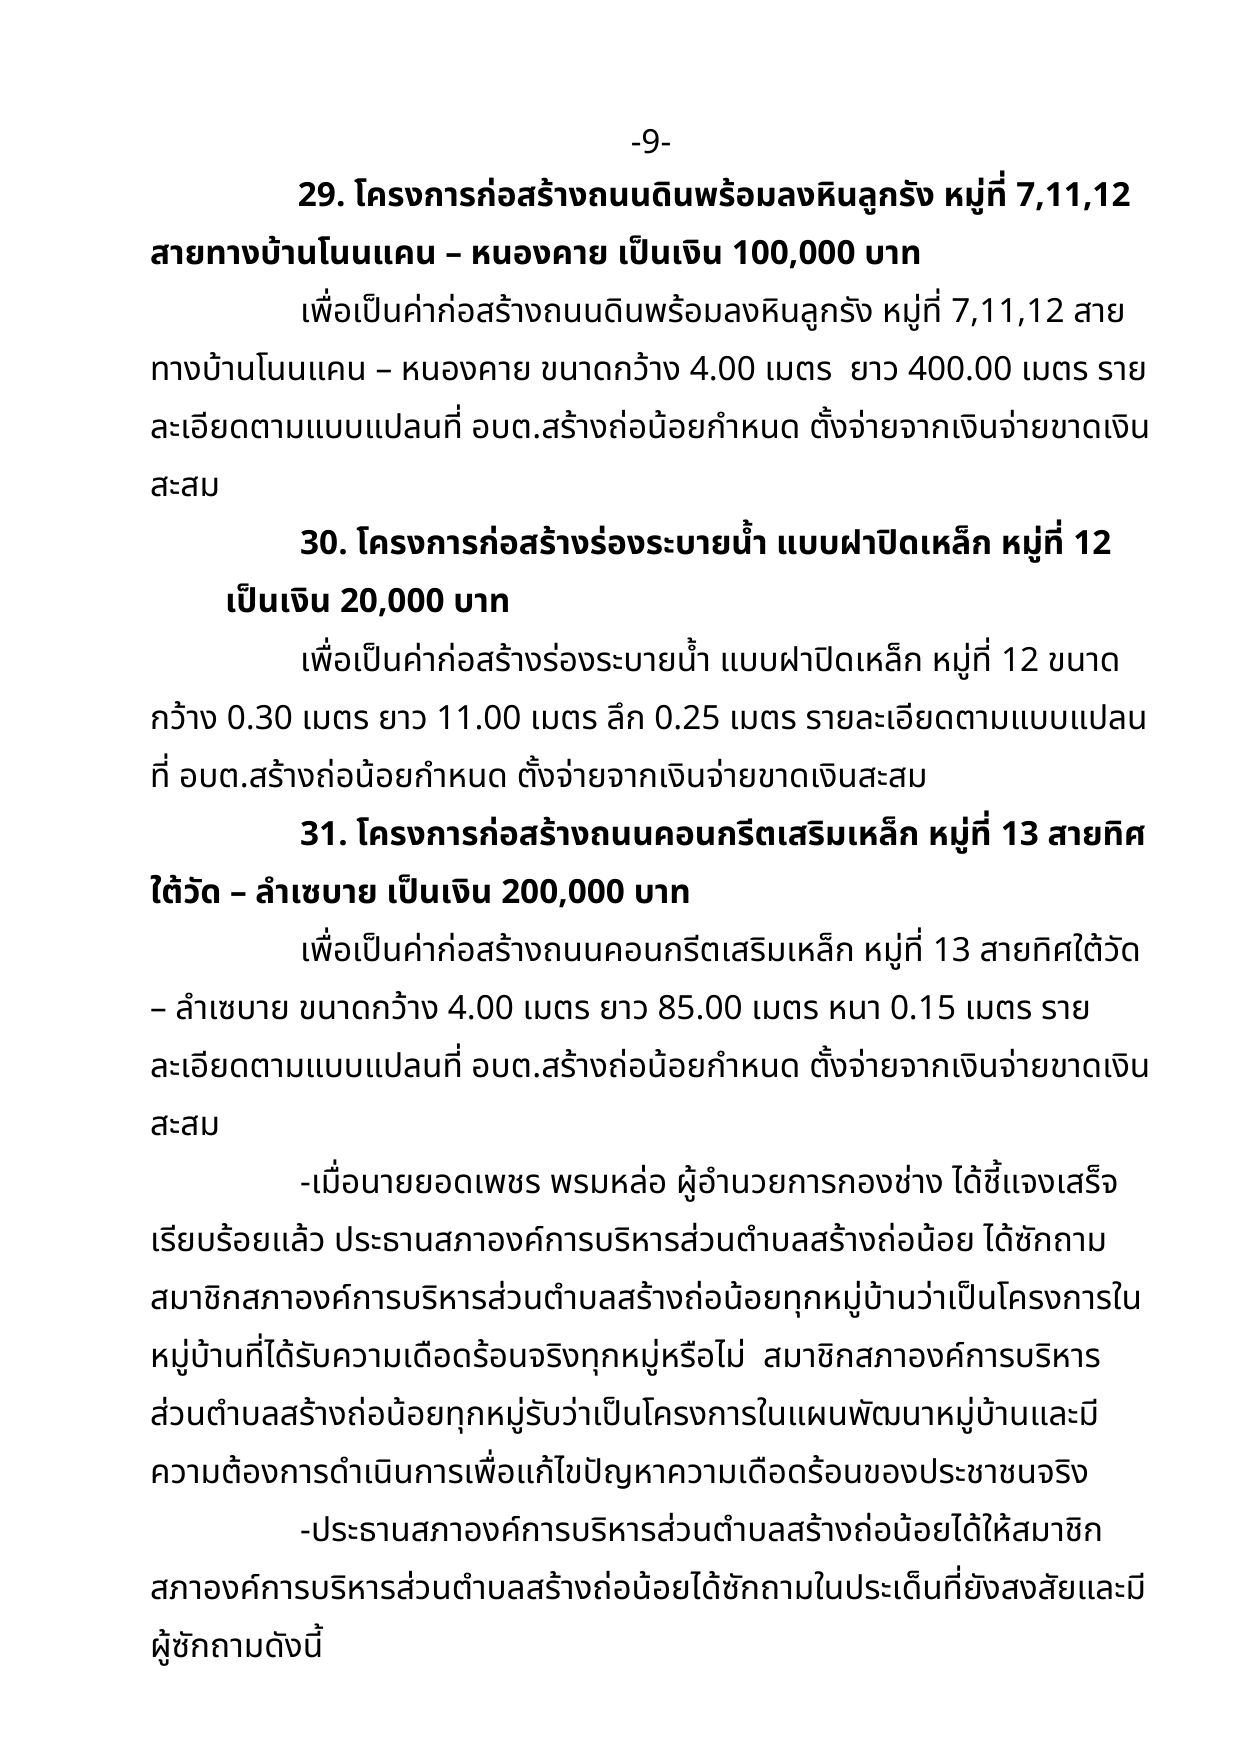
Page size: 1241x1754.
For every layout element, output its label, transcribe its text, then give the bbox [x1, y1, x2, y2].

text 30. โครงการก่อสร้างร่องระบายน้ำ แบบฝาปิดเหล็ก หมู่ที่ 12 เป็นเงิน 20,000 บาท [225, 519, 1152, 628]
text -ประธานสภาองค์การบริหารส่วนตำบลสร้างถ่อน้อยได้ให้สมาชิกสภาองค์การบริหารส่วนตำบลสร้างถ่อน้อยได้ซักถามในประเด็นที่ยังสงสัยและมีผู้ซักถามดังนี้ [150, 1506, 1152, 1672]
text -เมื่อนายยอดเพชร พรมหล่อ ผู้อำนวยการกองช่าง ได้ชี้แจงเสร็จเรียบร้อยแล้ว ประธานสภาองค์การบริหารส่วนตำบลสร้างถ่อน้อย ได้ซักถามสมาชิกสภาองค์การบริหารส่วนตำบลสร้างถ่อน้อยทุกหมู่บ้านว่าเป็นโครงการในหมู่บ้านที่ได้รับความเดือดร้อนจริงทุกหมู่หรือไม่ สมาชิกสภาองค์การบริหารส่วนตำบลสร้างถ่อน้อยทุกหมู่รับว่าเป็นโครงการในแผนพัฒนาหมู่บ้านและมีความต้องการดำเนินการเพื่อแก้ไขปัญหาความเดือดร้อนของประชาชนจริง [150, 1158, 1152, 1498]
text -9- [150, 118, 1152, 164]
text เพื่อเป็นค่าก่อสร้างร่องระบายน้ำ แบบฝาปิดเหล็ก หมู่ที่ 12 ขนาดกว้าง 0.30 เมตร ยาว 11.00 เมตร ลึก 0.25 เมตร รายละเอียดตามแบบแปลนที่ อบต.สร้างถ่อน้อยกำหนด ตั้งจ่ายจากเงินจ่ายขาดเงินสะสม [150, 635, 1152, 802]
text เพื่อเป็นค่าก่อสร้างถนนคอนกรีตเสริมเหล็ก หมู่ที่ 13 สายทิศใต้วัด – ลำเซบาย ขนาดกว้าง 4.00 เมตร ยาว 85.00 เมตร หนา 0.15 เมตร รายละเอียดตามแบบแปลนที่ อบต.สร้างถ่อน้อยกำหนด ตั้งจ่ายจากเงินจ่ายขาดเงินสะสม [150, 926, 1152, 1151]
text 29. โครงการก่อสร้างถนนดินพร้อมลงหินลูกรัง หมู่ที่ 7,11,12 สายทางบ้านโนนแคน – หนองคาย เป็นเงิน 100,000 บาท [150, 170, 1152, 279]
text 31. โครงการก่อสร้างถนนคอนกรีตเสริมเหล็ก หมู่ที่ 13 สายทิศใต้วัด – ลำเซบาย เป็นเงิน 200,000 บาท [150, 810, 1152, 918]
text เพื่อเป็นค่าก่อสร้างถนนดินพร้อมลงหินลูกรัง หมู่ที่ 7,11,12 สายทางบ้านโนนแคน – หนองคาย ขนาดกว้าง 4.00 เมตร ยาว 400.00 เมตร รายละเอียดตามแบบแปลนที่ อบต.สร้างถ่อน้อยกำหนด ตั้งจ่ายจากเงินจ่ายขาดเงินสะสม [150, 287, 1152, 512]
